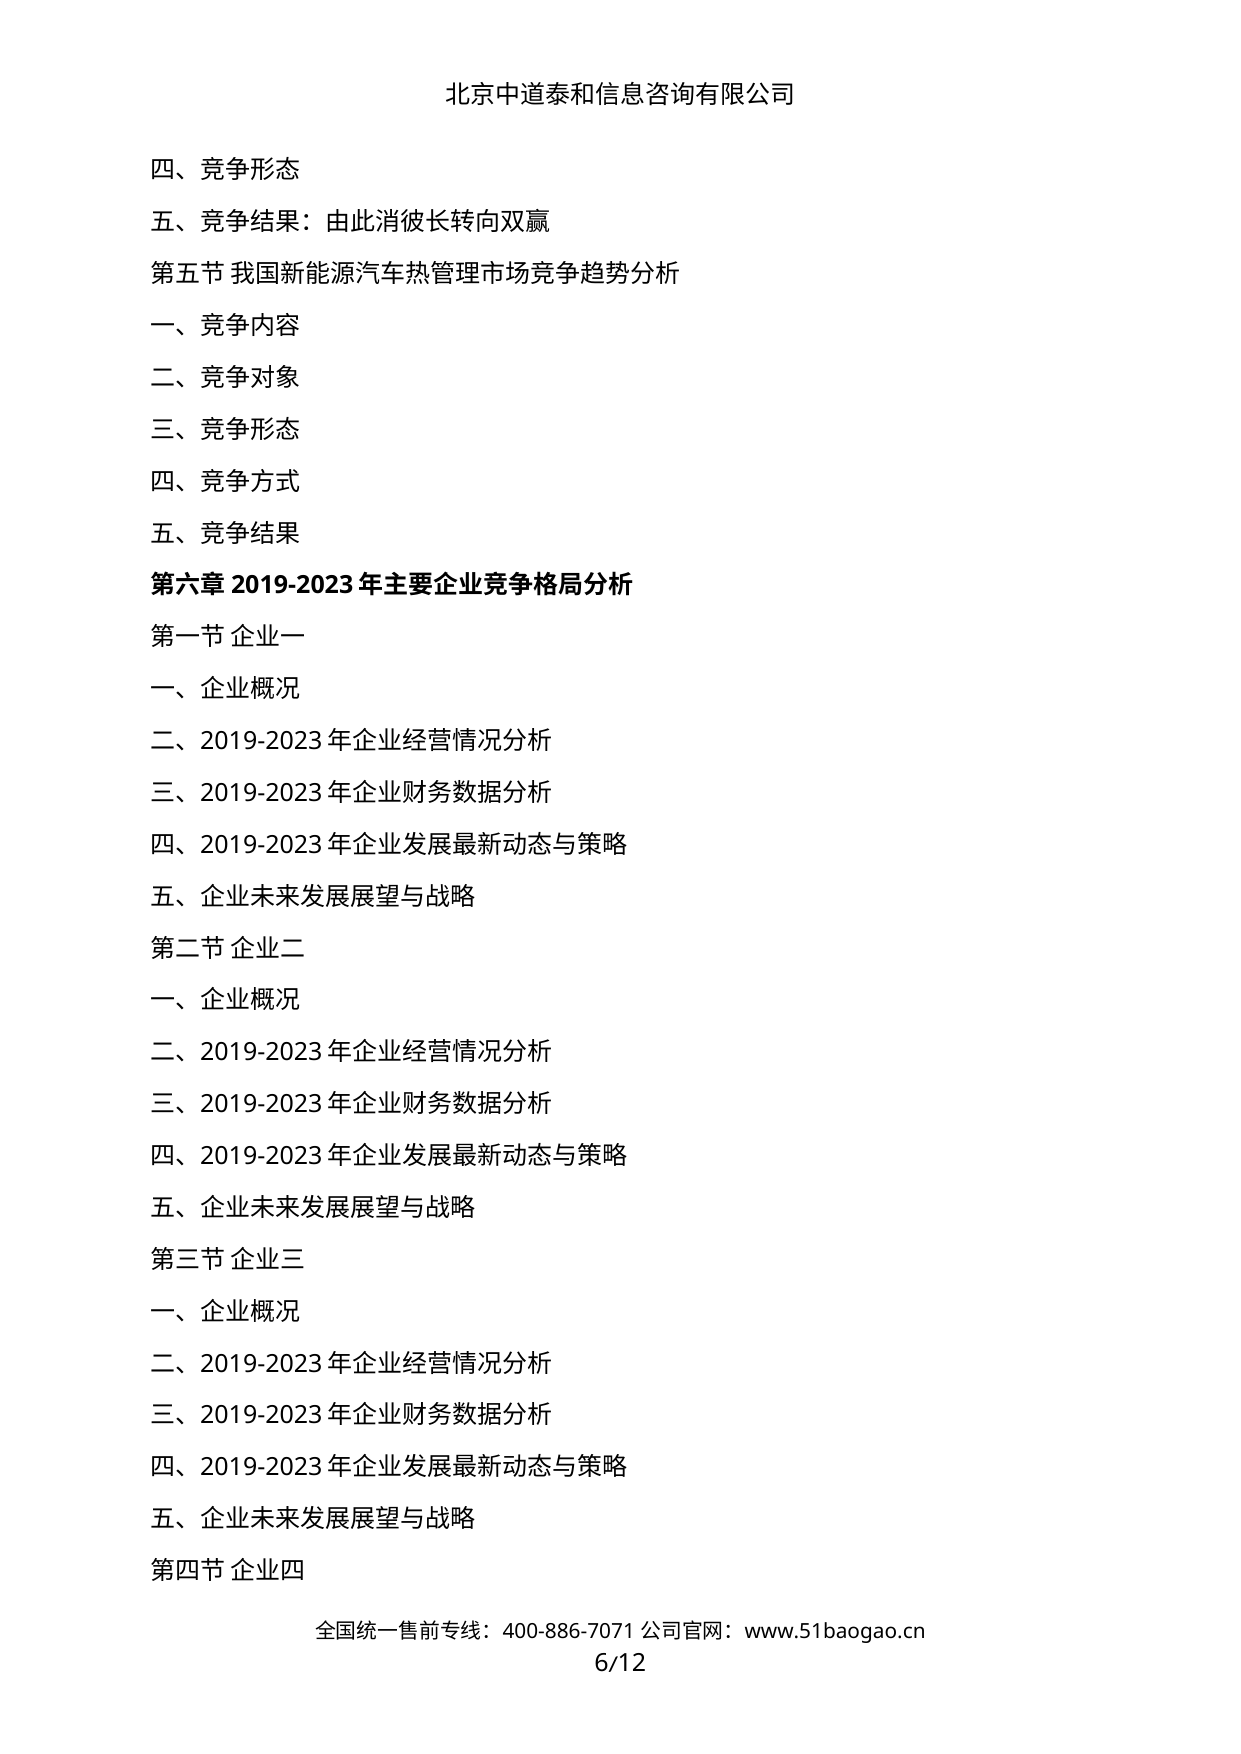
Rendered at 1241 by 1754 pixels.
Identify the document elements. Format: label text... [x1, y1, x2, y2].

text 四、2019-2023年企业发展最新动态与策略 [150, 1447, 1090, 1483]
text 第六章 2019-2023年主要企业竞争格局分析 [150, 565, 1090, 601]
text 第五节 我国新能源汽车热管理市场竞争趋势分析 [150, 254, 1090, 290]
text 一、企业概况 [150, 980, 1090, 1016]
text 二、2019-2023年企业经营情况分析 [150, 1343, 1090, 1379]
text 二、2019-2023年企业经营情况分析 [150, 721, 1090, 757]
text 一、企业概况 [150, 669, 1090, 705]
text 四、2019-2023年企业发展最新动态与策略 [150, 1136, 1090, 1172]
text 三、2019-2023年企业财务数据分析 [150, 772, 1090, 809]
text 第三节 企业三 [150, 1239, 1090, 1276]
text 一、竞争内容 [150, 306, 1090, 342]
text 二、竞争对象 [150, 357, 1090, 394]
text 四、竞争方式 [150, 461, 1090, 497]
text 五、竞争结果：由此消彼长转向双赢 [150, 202, 1090, 238]
text 三、2019-2023年企业财务数据分析 [150, 1395, 1090, 1431]
text 一、企业概况 [150, 1291, 1090, 1327]
text 第二节 企业二 [150, 928, 1090, 964]
text 五、竞争结果 [150, 513, 1090, 549]
text 三、竞争形态 [150, 409, 1090, 446]
text 三、2019-2023年企业财务数据分析 [150, 1084, 1090, 1120]
text 第一节 企业一 [150, 617, 1090, 653]
text 五、企业未来发展展望与战略 [150, 1499, 1090, 1535]
text 五、企业未来发展展望与战略 [150, 876, 1090, 912]
text 第四节 企业四 [150, 1551, 1090, 1587]
text 二、2019-2023年企业经营情况分析 [150, 1032, 1090, 1068]
text 四、2019-2023年企业发展最新动态与策略 [150, 824, 1090, 861]
text 四、竞争形态 [150, 150, 1090, 186]
text 五、企业未来发展展望与战略 [150, 1187, 1090, 1224]
